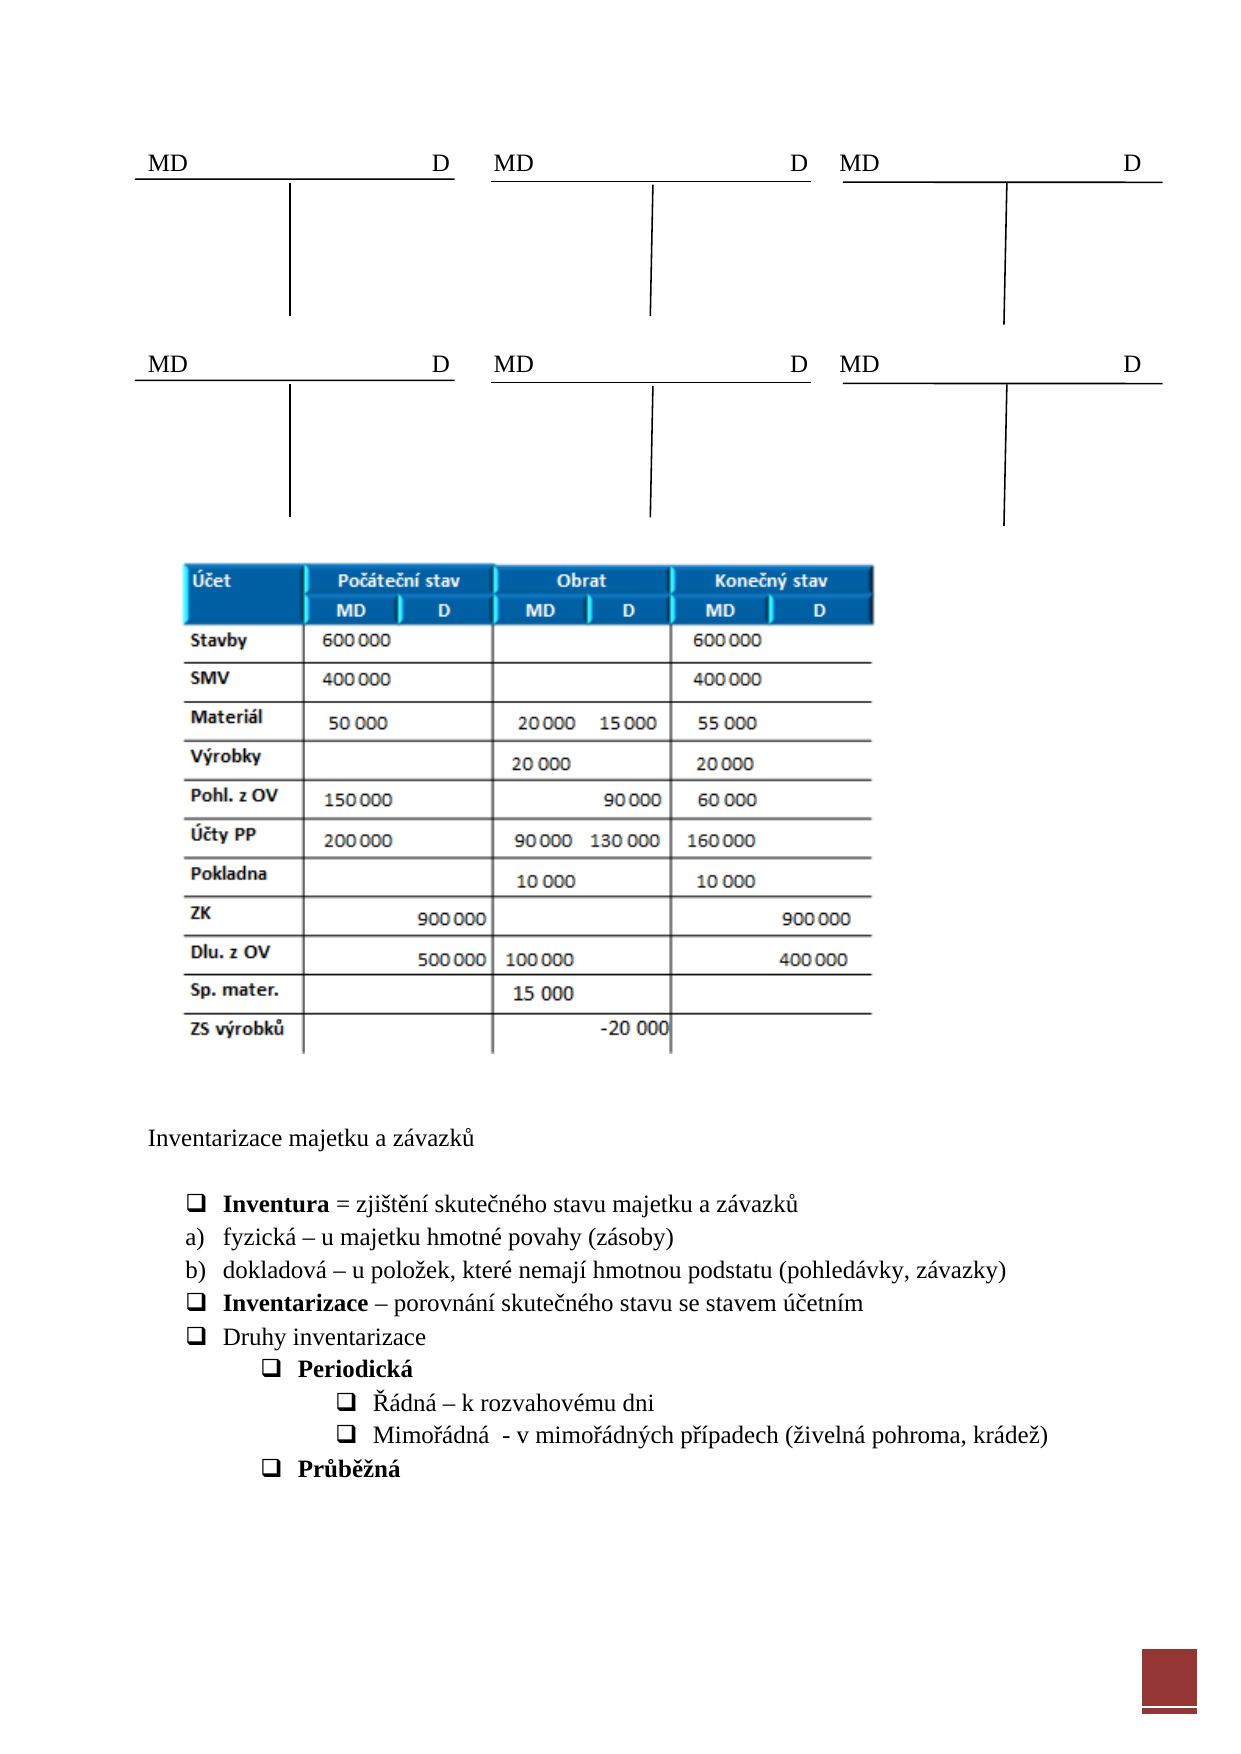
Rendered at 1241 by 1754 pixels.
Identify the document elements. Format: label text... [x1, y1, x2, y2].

text MD D MD D MD D [148, 349, 1166, 378]
list Mimořádná - v mimořádných případech (živelná pohroma, krádež) [335, 1421, 1093, 1449]
list Druhy inventarizace [185, 1322, 1093, 1350]
list Průběžná [260, 1454, 1093, 1482]
list Řádná – k rozvahovému dni [335, 1388, 1093, 1416]
list Inventura = zjištění skutečného stavu majetku a závazků [185, 1189, 1093, 1218]
text MD D MD D MD D [148, 148, 1166, 176]
list dokladová – u položek, které nemají hmotnou podstatu (pohledávky, závazky) [185, 1256, 1093, 1284]
picture [147, 562, 898, 1054]
list Inventarizace – porovnání skutečného stavu se stavem účetním [185, 1288, 1093, 1317]
list fyzická – u majetku hmotné povahy (zásoby) [185, 1222, 1093, 1251]
list Periodická [260, 1354, 1093, 1383]
text Inventarizace majetku a závazků [148, 1123, 1093, 1152]
